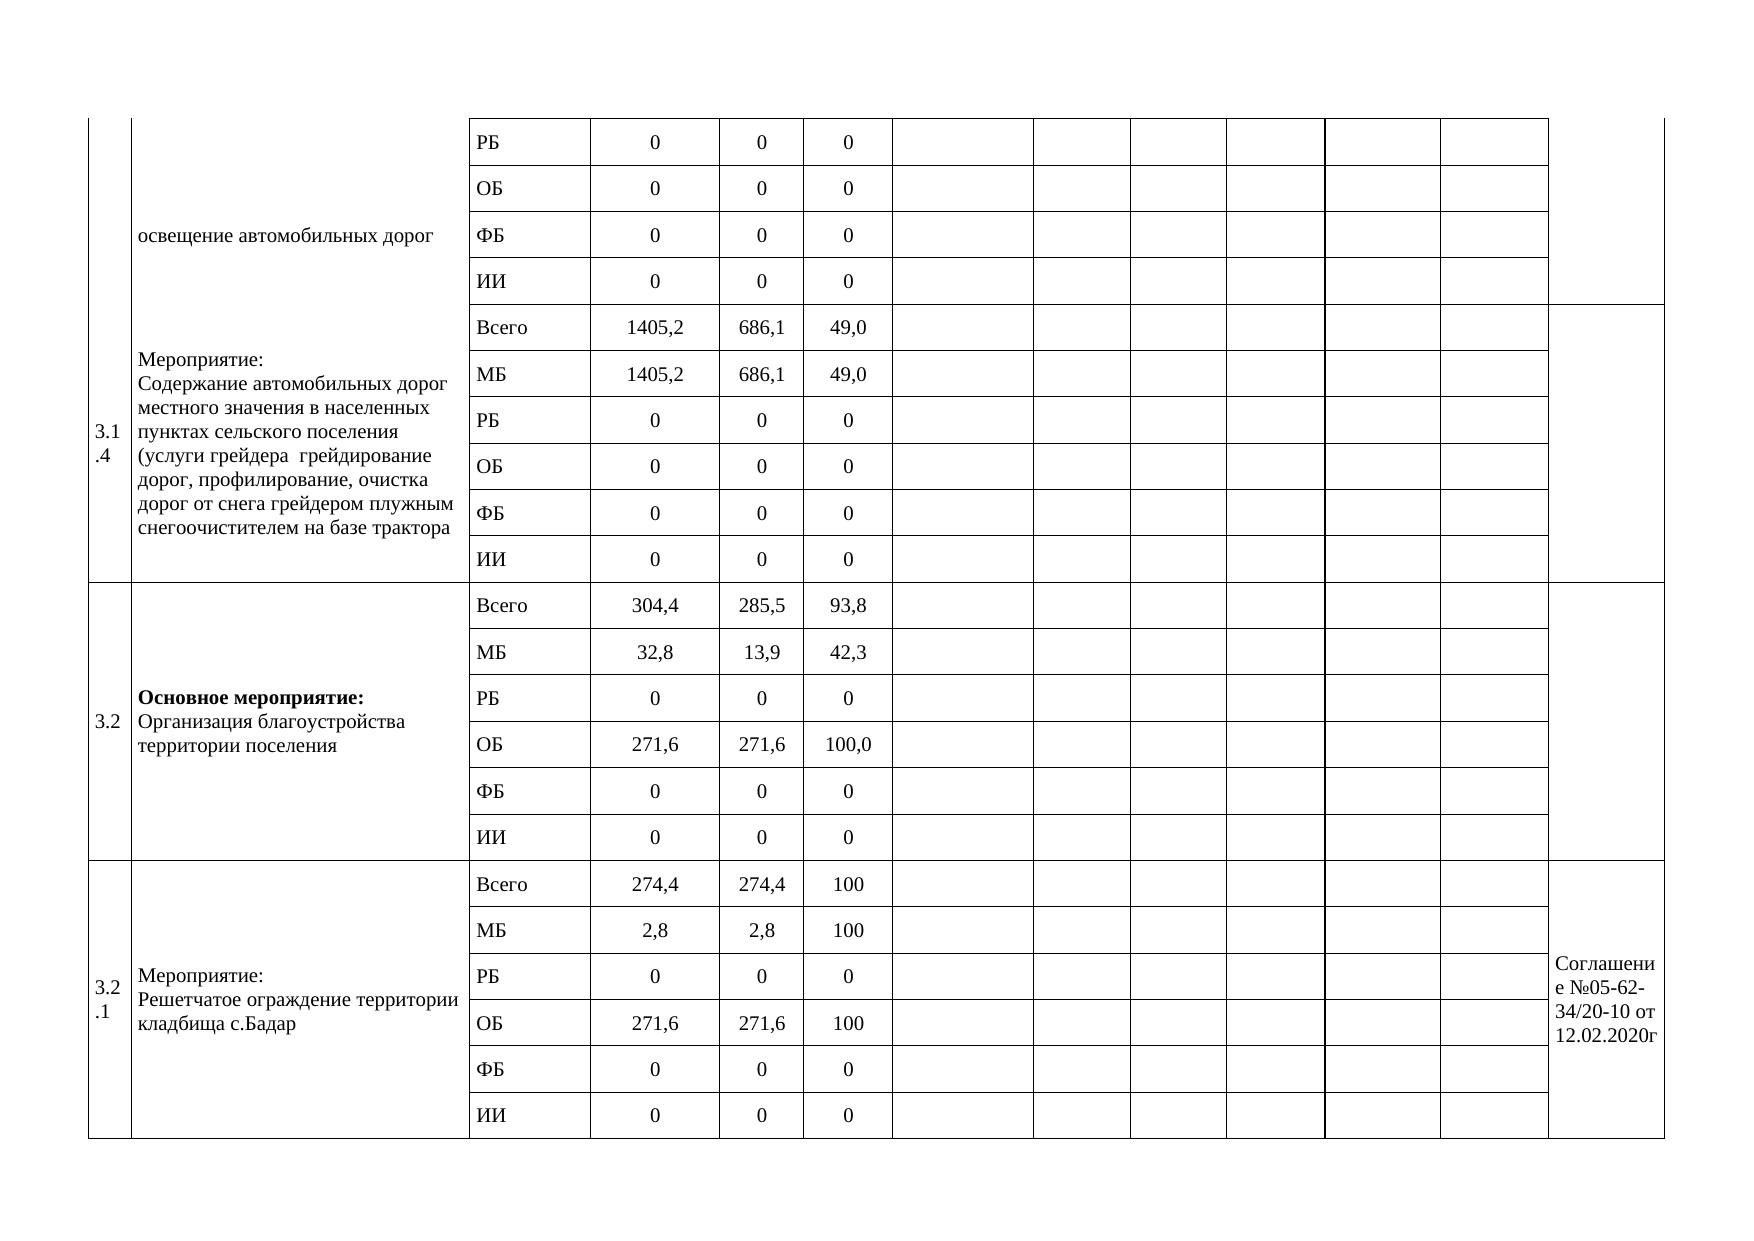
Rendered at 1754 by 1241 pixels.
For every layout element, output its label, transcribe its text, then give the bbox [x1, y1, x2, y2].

table_cell 0 [720, 815, 803, 860]
table_cell 686,1 [720, 305, 803, 350]
table_cell [1131, 1046, 1226, 1092]
table_cell [1326, 768, 1440, 813]
table_cell [1441, 305, 1548, 350]
table_cell 0 [591, 1093, 719, 1138]
table_cell [1227, 166, 1324, 211]
table_cell [893, 351, 1033, 396]
table_cell 2,8 [591, 907, 719, 952]
table_cell 0 [591, 490, 719, 535]
table_cell [1441, 675, 1548, 721]
table_cell [1131, 768, 1226, 813]
table_cell РБ [470, 119, 590, 164]
table_cell 0 [804, 397, 892, 443]
table_cell 271,6 [720, 722, 803, 767]
table_cell РБ [470, 675, 590, 721]
table_cell [893, 536, 1033, 582]
table_cell [1034, 258, 1130, 303]
table_cell [1227, 583, 1324, 628]
table_cell [1549, 583, 1664, 860]
table_cell [1227, 258, 1324, 303]
table_cell [1034, 444, 1130, 489]
table_cell 686,1 [720, 351, 803, 396]
table_cell 271,6 [591, 722, 719, 767]
table_cell [1131, 583, 1226, 628]
table_cell [1441, 1046, 1548, 1092]
table_cell [1034, 722, 1130, 767]
table_cell [1441, 490, 1548, 535]
table_cell [1131, 815, 1226, 860]
table_cell [1441, 861, 1548, 906]
table_cell [1034, 305, 1130, 350]
table_cell РБ [470, 397, 590, 443]
table_cell 0 [804, 954, 892, 999]
table_cell 0 [804, 490, 892, 535]
table_cell [1131, 536, 1226, 582]
table_cell 0 [591, 258, 719, 303]
table_cell [1131, 119, 1226, 164]
table_cell 285,5 [720, 583, 803, 628]
table_cell [893, 583, 1033, 628]
table_cell [1131, 1000, 1226, 1045]
table_cell [1131, 351, 1226, 396]
table_cell 0 [720, 258, 803, 303]
table_cell [1131, 907, 1226, 952]
table_cell [1227, 954, 1324, 999]
table_cell 0 [591, 675, 719, 721]
table_cell [1131, 212, 1226, 257]
table_cell [1441, 1093, 1548, 1138]
table_cell [1326, 1093, 1440, 1138]
table_cell 0 [804, 1093, 892, 1138]
table_cell [893, 768, 1033, 813]
table_cell [1441, 954, 1548, 999]
table_cell [1131, 861, 1226, 906]
table_cell [1227, 490, 1324, 535]
table_cell ИИ [470, 536, 590, 582]
table_cell 274,4 [591, 861, 719, 906]
table_cell 0 [720, 675, 803, 721]
table_cell [1227, 675, 1324, 721]
table_cell ОБ [470, 166, 590, 211]
table_cell [893, 675, 1033, 721]
table_cell [1227, 861, 1324, 906]
table_cell [1441, 815, 1548, 860]
table_cell [1326, 583, 1440, 628]
table_cell [1131, 444, 1226, 489]
table_cell [1227, 1000, 1324, 1045]
table_cell 0 [804, 815, 892, 860]
table_cell [1034, 212, 1130, 257]
table_cell [893, 444, 1033, 489]
table_cell [1326, 675, 1440, 721]
table_cell [893, 1046, 1033, 1092]
table_cell 0 [591, 212, 719, 257]
table_cell [1034, 119, 1130, 164]
table_cell Всего [470, 861, 590, 906]
table_cell [893, 722, 1033, 767]
table_cell [1326, 536, 1440, 582]
table_cell [1227, 815, 1324, 860]
table_cell 0 [720, 954, 803, 999]
table_cell 13,9 [720, 629, 803, 674]
table_cell 1405,2 [591, 351, 719, 396]
table_cell Соглашение №05-62-34/20-10 от 12.02.2020г [1549, 861, 1664, 1138]
table_cell [1227, 119, 1324, 164]
table_cell [1326, 1046, 1440, 1092]
table_cell [1034, 675, 1130, 721]
table_cell [1441, 119, 1548, 164]
table_cell 93,8 [804, 583, 892, 628]
table_cell 0 [591, 1046, 719, 1092]
table_cell 0 [804, 212, 892, 257]
table_cell 3.2 [89, 583, 131, 860]
table_cell [1227, 536, 1324, 582]
table_cell [1227, 212, 1324, 257]
table_cell [1326, 907, 1440, 952]
table_cell 3.2.1 [89, 861, 131, 1138]
table_cell [1034, 351, 1130, 396]
table_cell ИИ [470, 258, 590, 303]
table_cell 3.1.4 [89, 304, 131, 582]
table_cell [893, 954, 1033, 999]
table_cell [1034, 1093, 1130, 1138]
table_cell 0 [591, 815, 719, 860]
table_cell [1131, 305, 1226, 350]
table_cell МБ [470, 629, 590, 674]
table_cell [1034, 166, 1130, 211]
table_cell [1326, 815, 1440, 860]
table_cell [893, 258, 1033, 303]
table_cell [1034, 1046, 1130, 1092]
table_cell ОБ [470, 444, 590, 489]
table_cell Всего [470, 305, 590, 350]
table_cell 0 [720, 536, 803, 582]
table_cell ФБ [470, 1046, 590, 1092]
table_cell [893, 212, 1033, 257]
table_cell 0 [804, 444, 892, 489]
table_cell [1131, 675, 1226, 721]
table_cell [893, 629, 1033, 674]
table_cell [893, 166, 1033, 211]
table_cell [893, 490, 1033, 535]
table_cell ФБ [470, 768, 590, 813]
table_cell [1034, 583, 1130, 628]
table_cell [1131, 397, 1226, 443]
table_cell 0 [591, 536, 719, 582]
table_cell [1441, 768, 1548, 813]
table_cell 0 [591, 119, 719, 164]
table_cell [1034, 629, 1130, 674]
table_cell 0 [720, 397, 803, 443]
table_cell 0 [591, 166, 719, 211]
table_cell РБ [470, 954, 590, 999]
table_cell 1405,2 [591, 305, 719, 350]
table_cell 0 [591, 954, 719, 999]
table_cell 0 [804, 536, 892, 582]
table_cell 100 [804, 907, 892, 952]
table_cell 271,6 [720, 1000, 803, 1045]
table_cell [1131, 1093, 1226, 1138]
table_cell [893, 1000, 1033, 1045]
table_cell [1326, 119, 1440, 164]
table_cell [1326, 629, 1440, 674]
table_cell Мероприятие: Решетчатое ограждение территории кладбища с.Бадар [132, 861, 469, 1138]
table_cell [1034, 536, 1130, 582]
table_cell 304,4 [591, 583, 719, 628]
table_cell 100 [804, 1000, 892, 1045]
table_cell [1326, 166, 1440, 211]
table_cell [1227, 629, 1324, 674]
table_cell [1441, 397, 1548, 443]
table_cell [1131, 954, 1226, 999]
table_cell [1227, 722, 1324, 767]
table_cell [1227, 1093, 1324, 1138]
table_cell [1131, 629, 1226, 674]
table_cell [1441, 722, 1548, 767]
table_cell [1034, 907, 1130, 952]
table_cell [1441, 536, 1548, 582]
table_cell 0 [804, 166, 892, 211]
table_cell [893, 907, 1033, 952]
table_cell [1326, 305, 1440, 350]
table_cell 0 [720, 1046, 803, 1092]
table_cell [1441, 444, 1548, 489]
table_cell [1549, 305, 1664, 582]
table_cell 0 [720, 212, 803, 257]
table_cell Мероприятие: Содержание автомобильных дорог местного значения в населенных пунктах сельского поселения (услуги грейдера грейдирование дорог, профилирование, очистка дорог от снега грейдером плужным снегоочистителем на базе трактора [132, 304, 469, 582]
table_cell 0 [720, 166, 803, 211]
table_cell [893, 861, 1033, 906]
table_cell 49,0 [804, 351, 892, 396]
table_cell [1227, 907, 1324, 952]
table_cell [1326, 1000, 1440, 1045]
table_cell 0 [591, 444, 719, 489]
table_cell [1034, 954, 1130, 999]
table_cell [1326, 351, 1440, 396]
table_cell [1227, 397, 1324, 443]
table_cell 0 [720, 444, 803, 489]
table_cell [1227, 444, 1324, 489]
table_cell 42,3 [804, 629, 892, 674]
table_cell [1441, 629, 1548, 674]
table_cell ФБ [470, 490, 590, 535]
table_cell 0 [804, 1046, 892, 1092]
table_cell 2,8 [720, 907, 803, 952]
table_cell [1227, 351, 1324, 396]
table_cell 0 [804, 768, 892, 813]
table_cell [1441, 1000, 1548, 1045]
table_cell [1131, 490, 1226, 535]
table_cell 0 [591, 397, 719, 443]
table_cell [1227, 1046, 1324, 1092]
table_cell 49,0 [804, 305, 892, 350]
table_cell [1131, 258, 1226, 303]
table_cell Всего [470, 583, 590, 628]
table_cell 0 [804, 675, 892, 721]
table_cell [893, 1093, 1033, 1138]
table_cell [1441, 907, 1548, 952]
table_cell 274,4 [720, 861, 803, 906]
table_cell 100,0 [804, 722, 892, 767]
table_cell [1441, 258, 1548, 303]
table_cell [1326, 722, 1440, 767]
table_cell [1326, 212, 1440, 257]
table_cell [1227, 768, 1324, 813]
table_cell [893, 815, 1033, 860]
table_cell [1326, 861, 1440, 906]
table_cell 0 [720, 490, 803, 535]
table_cell [1034, 815, 1130, 860]
table_cell [1034, 861, 1130, 906]
table_cell ИИ [470, 1093, 590, 1138]
table_cell МБ [470, 351, 590, 396]
table_cell [1326, 444, 1440, 489]
table_cell [893, 397, 1033, 443]
table_cell [1227, 305, 1324, 350]
table_cell ОБ [470, 1000, 590, 1045]
table_cell [1326, 490, 1440, 535]
table_cell 0 [720, 768, 803, 813]
table_cell [1034, 1000, 1130, 1045]
table_cell 0 [804, 258, 892, 303]
table_cell 271,6 [591, 1000, 719, 1045]
table_cell [893, 119, 1033, 164]
table_cell [1326, 954, 1440, 999]
table_cell [1034, 490, 1130, 535]
table_cell [1131, 166, 1226, 211]
table_cell ОБ [470, 722, 590, 767]
table_cell [1441, 166, 1548, 211]
table_cell Основное мероприятие: Организация благоустройства территории поселения [132, 583, 469, 860]
table_cell 0 [720, 119, 803, 164]
table_cell 100 [804, 861, 892, 906]
table_cell [1326, 397, 1440, 443]
table_cell [1131, 722, 1226, 767]
table_cell ФБ [470, 212, 590, 257]
table_cell 0 [591, 768, 719, 813]
table_cell 32,8 [591, 629, 719, 674]
table_cell ИИ [470, 815, 590, 860]
table_cell [1034, 768, 1130, 813]
table_cell [1034, 397, 1130, 443]
table_cell [1441, 212, 1548, 257]
table_cell [1326, 258, 1440, 303]
table_cell [1441, 351, 1548, 396]
table_cell 0 [804, 119, 892, 164]
table_cell [1441, 583, 1548, 628]
table_cell [893, 305, 1033, 350]
table_cell 0 [720, 1093, 803, 1138]
table_cell МБ [470, 907, 590, 952]
